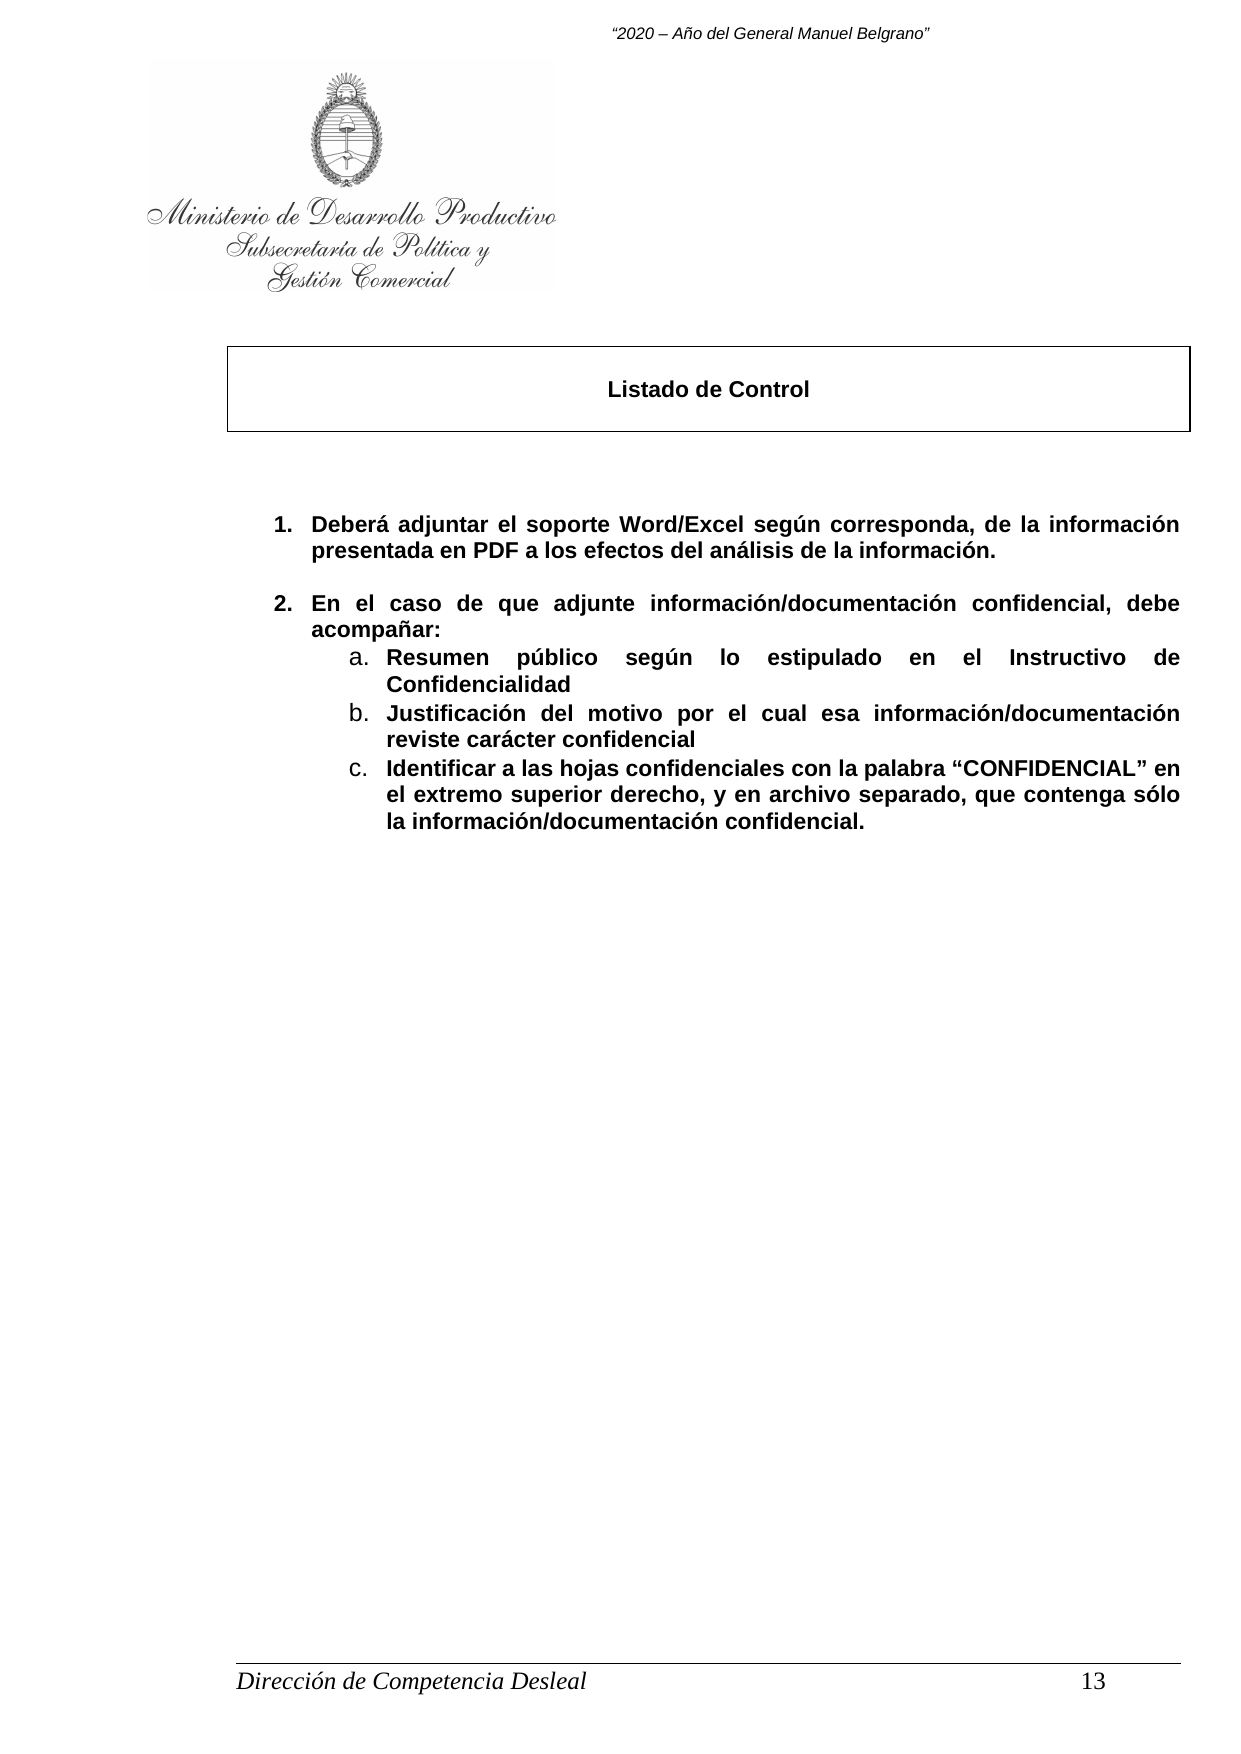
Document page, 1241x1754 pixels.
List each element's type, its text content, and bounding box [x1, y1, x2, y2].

list Identificar a las hojas confidenciales con la palabra “CONFIDENCIAL” en el extremo superior derecho, y en archivo separado, que contenga sólo la información/documentación confidencial. [349, 753, 1181, 834]
list Deberá adjuntar el soporte Word/Excel según corresponda, de la información presentada en PDF a los efectos del análisis de la información. [274, 511, 1181, 563]
text Listado de Control [236, 376, 1181, 402]
list Resumen público según lo estipulado en el Instructivo de Confidencialidad [349, 642, 1181, 697]
picture [147, 59, 557, 292]
list Justificación del motivo por el cual esa información/documentación reviste carácter confidencial [349, 697, 1181, 753]
list En el caso de que adjunte información/documentación confidencial, debe acompañar: [274, 590, 1181, 642]
